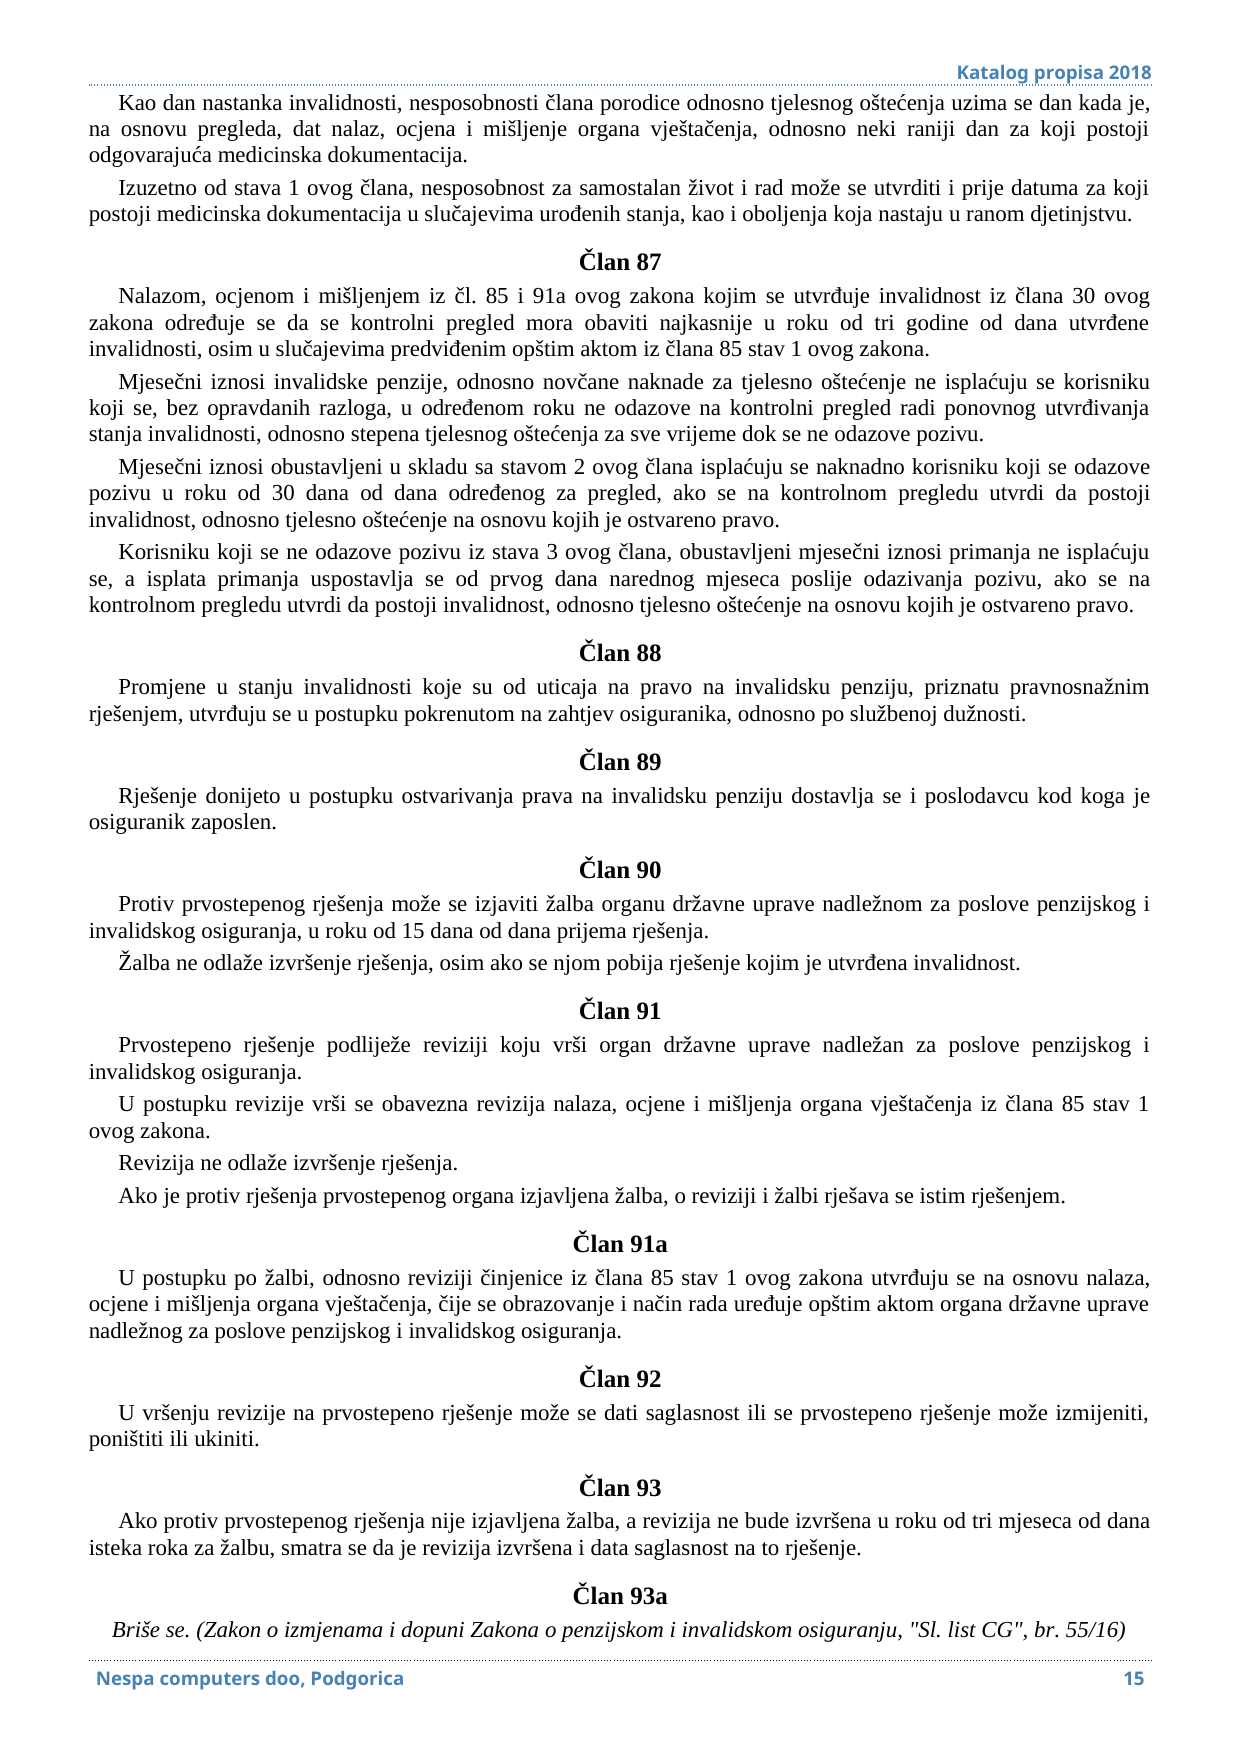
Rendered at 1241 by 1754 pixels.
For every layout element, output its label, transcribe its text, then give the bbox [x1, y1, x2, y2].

text Ako je protiv rješenja prvostepenog organa izjavljena žalba, o reviziji i žalbi rješava se istim rješenjem. [88, 1182, 1152, 1208]
text Ako protiv prvostepenog rješenja nije izjavljena žalba, a revizija ne bude izvršena u roku od tri mjeseca od dana isteka roka za žalbu, smatra se da je revizija izvršena i data saglasnost na to rješenje. [88, 1508, 1152, 1560]
text Prvostepeno rješenje podliježe reviziji koju vrši organ državne uprave nadležan za poslove penzijskog i invalidskog osiguranja. [88, 1031, 1152, 1084]
text Nalazom, ocjenom i mišljenjem iz čl. 85 i 91a ovog zakona kojim se utvrđuje invalidnost iz člana 30 ovog zakona određuje se da se kontrolni pregled mora obaviti najkasnije u roku od tri godine od dana utvrđene invalidnosti, osim u slučajevima predviđenim opštim aktom iz člana 85 stav 1 ovog zakona. [88, 282, 1152, 361]
text U vršenju revizije na prvostepeno rješenje može se dati saglasnost ili se prvostepeno rješenje može izmijeniti, poništiti ili ukiniti. [88, 1399, 1152, 1452]
text Član 91 [88, 996, 1152, 1025]
text Član 88 [88, 638, 1152, 667]
text Član 91a [88, 1229, 1152, 1258]
text Član 87 [88, 247, 1152, 276]
text Mjesečni iznosi obustavljeni u skladu sa stavom 2 ovog člana isplaćuju se naknadno korisniku koji se odazove pozivu u roku od 30 dana od dana određenog za pregled, ako se na kontrolnom pregledu utvrdi da postoji invalidnost, odnosno tjelesno oštećenje na osnovu kojih je ostvareno pravo. [88, 453, 1152, 532]
text Briše se. (Zakon o izmjenama i dopuni Zakona o penzijskom i invalidskom osiguranju, "Sl. list CG", br. 55/16) [88, 1616, 1152, 1642]
text Revizija ne odlaže izvršenje rješenja. [88, 1149, 1152, 1176]
text Žalba ne odlaže izvršenje rješenja, osim ako se njom pobija rješenje kojim je utvrđena invalidnost. [88, 949, 1152, 976]
text Protiv prvostepenog rješenja može se izjaviti žalba organu državne uprave nadležnom za poslove penzijskog i invalidskog osiguranja, u roku od 15 dana od dana prijema rješenja. [88, 890, 1152, 943]
text Član 93 [88, 1473, 1152, 1501]
text U postupku revizije vrši se obavezna revizija nalaza, ocjene i mišljenja organa vještačenja iz člana 85 stav 1 ovog zakona. [88, 1090, 1152, 1143]
text Korisniku koji se ne odazove pozivu iz stava 3 ovog člana, obustavljeni mjesečni iznosi primanja ne isplaćuju se, a isplata primanja uspostavlja se od prvog dana narednog mjeseca poslije odazivanja pozivu, ako se na kontrolnom pregledu utvrdi da postoji invalidnost, odnosno tjelesno oštećenje na osnovu kojih je ostvareno pravo. [88, 538, 1152, 617]
text Član 89 [88, 747, 1152, 776]
text Kao dan nastanka invalidnosti, nesposobnosti člana porodice odnosno tjelesnog oštećenja uzima se dan kada je, na osnovu pregleda, dat nalaz, ocjena i mišljenje organa vještačenja, odnosno neki raniji dan za koji postoji odgovarajuća medicinska dokumentacija. [88, 88, 1152, 168]
text Član 90 [88, 855, 1152, 884]
text Rješenje donijeto u postupku ostvarivanja prava na invalidsku penziju dostavlja se i poslodavcu kod koga je osiguranik zaposlen. [88, 782, 1152, 834]
text Promjene u stanju invalidnosti koje su od uticaja na pravo na invalidsku penziju, priznatu pravnosnažnim rješenjem, utvrđuju se u postupku pokrenutom na zahtjev osiguranika, odnosno po službenoj dužnosti. [88, 673, 1152, 726]
text Član 92 [88, 1364, 1152, 1393]
text Član 93a [88, 1581, 1152, 1610]
text Mjesečni iznosi invalidske penzije, odnosno novčane naknade za tjelesno oštećenje ne isplaćuju se korisniku koji se, bez opravdanih razloga, u određenom roku ne odazove na kontrolni pregled radi ponovnog utvrđivanja stanja invalidnosti, odnosno stepena tjelesnog oštećenja za sve vrijeme dok se ne odazove pozivu. [88, 368, 1152, 447]
text U postupku po žalbi, odnosno reviziji činjenice iz člana 85 stav 1 ovog zakona utvrđuju se na osnovu nalaza, ocjene i mišljenja organa vještačenja, čije se obrazovanje i način rada uređuje opštim aktom organa državne uprave nadležnog za poslove penzijskog i invalidskog osiguranja. [88, 1264, 1152, 1343]
text Izuzetno od stava 1 ovog člana, nesposobnost za samostalan život i rad može se utvrditi i prije datuma za koji postoji medicinska dokumentacija u slučajevima urođenih stanja, kao i oboljenja koja nastaju u ranom djetinjstvu. [88, 174, 1152, 227]
